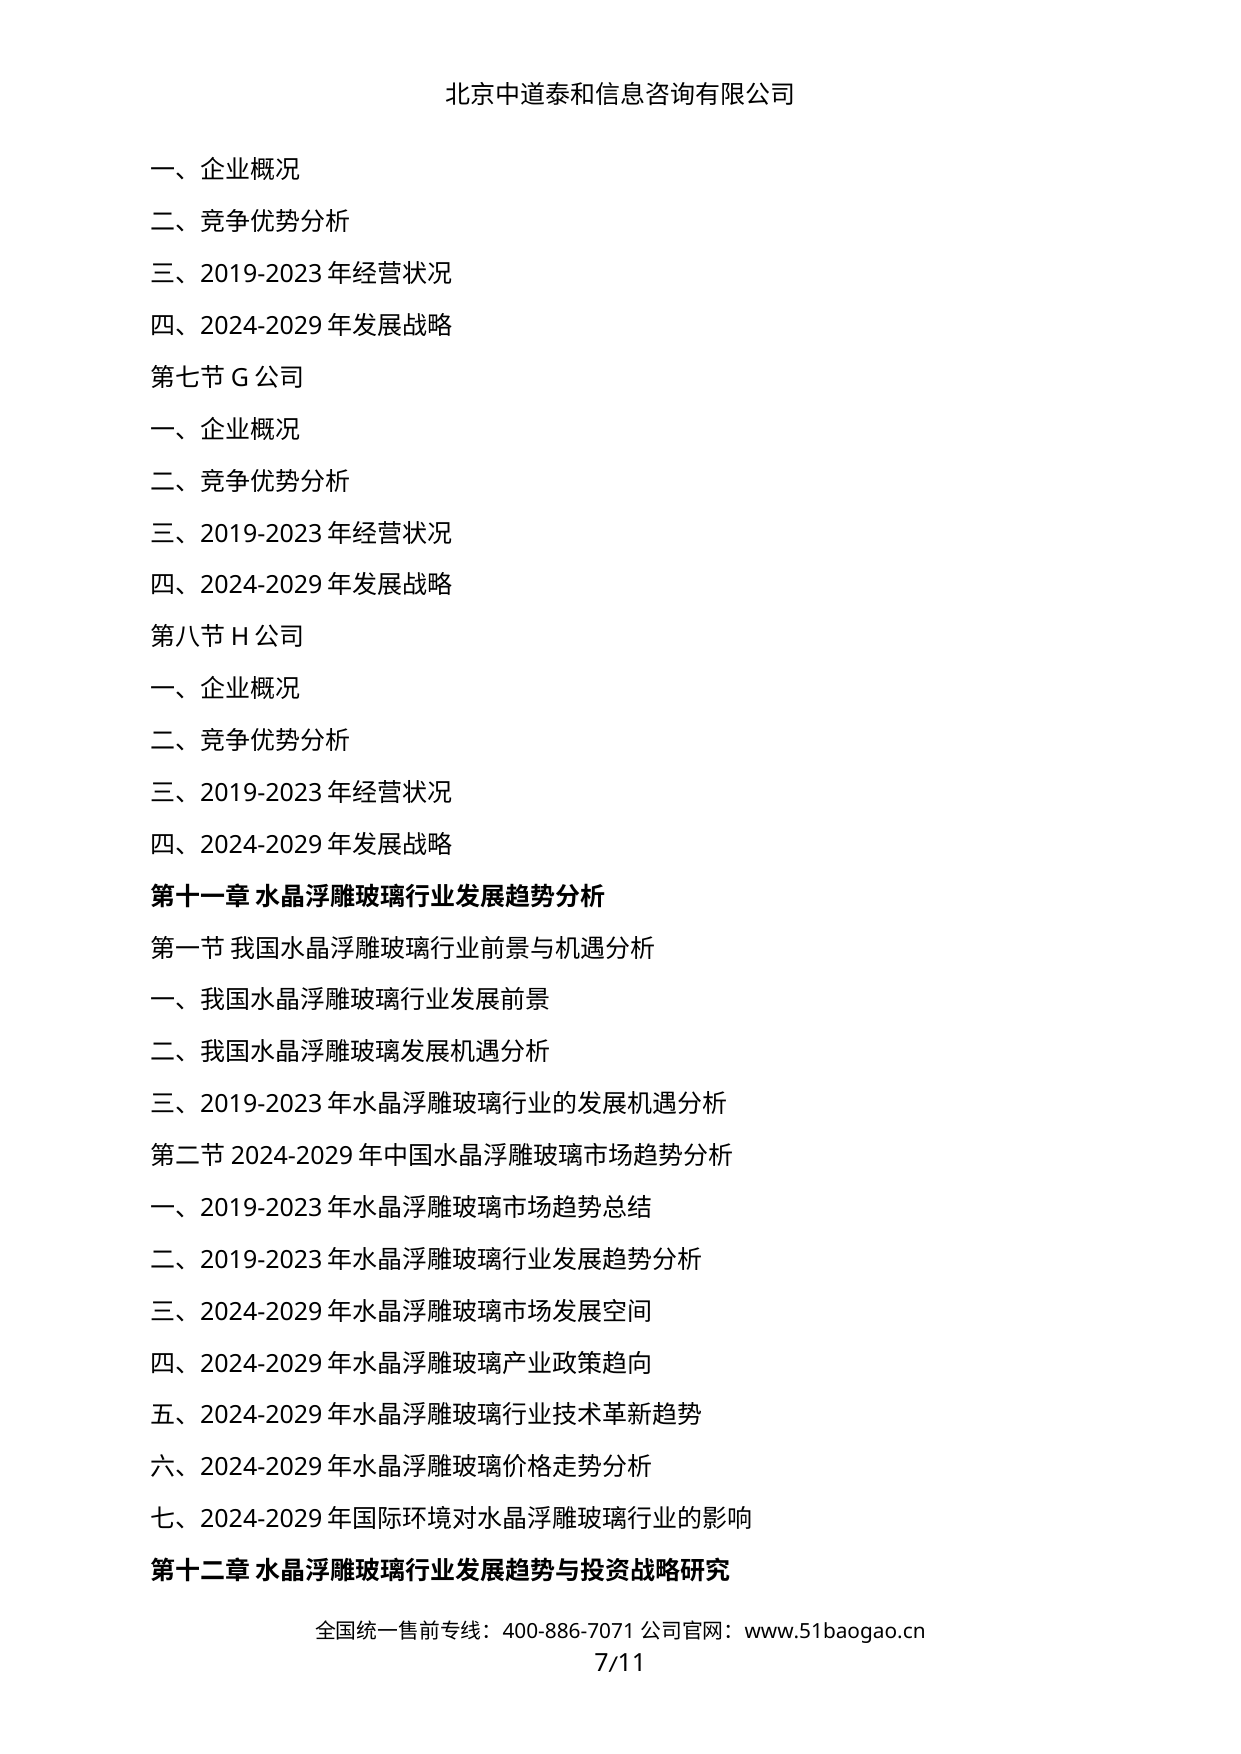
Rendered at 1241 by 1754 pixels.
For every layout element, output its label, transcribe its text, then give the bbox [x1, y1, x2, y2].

text 第八节 H公司 [150, 617, 1090, 653]
text 第七节 G公司 [150, 357, 1090, 394]
text 二、2019-2023年水晶浮雕玻璃行业发展趋势分析 [150, 1239, 1090, 1276]
text 六、2024-2029年水晶浮雕玻璃价格走势分析 [150, 1447, 1090, 1483]
text 三、2019-2023年水晶浮雕玻璃行业的发展机遇分析 [150, 1084, 1090, 1120]
text 第二节 2024-2029年中国水晶浮雕玻璃市场趋势分析 [150, 1136, 1090, 1172]
text 第十一章 水晶浮雕玻璃行业发展趋势分析 [150, 876, 1090, 912]
text 二、竞争优势分析 [150, 461, 1090, 497]
text 二、我国水晶浮雕玻璃发展机遇分析 [150, 1032, 1090, 1068]
text 二、竞争优势分析 [150, 202, 1090, 238]
text 一、我国水晶浮雕玻璃行业发展前景 [150, 980, 1090, 1016]
text 四、2024-2029年发展战略 [150, 824, 1090, 861]
text 一、2019-2023年水晶浮雕玻璃市场趋势总结 [150, 1187, 1090, 1224]
text 三、2024-2029年水晶浮雕玻璃市场发展空间 [150, 1291, 1090, 1327]
text 四、2024-2029年水晶浮雕玻璃产业政策趋向 [150, 1343, 1090, 1379]
text 四、2024-2029年发展战略 [150, 565, 1090, 601]
text 五、2024-2029年水晶浮雕玻璃行业技术革新趋势 [150, 1395, 1090, 1431]
text 一、企业概况 [150, 150, 1090, 186]
text 三、2019-2023年经营状况 [150, 254, 1090, 290]
text 第十二章 水晶浮雕玻璃行业发展趋势与投资战略研究 [150, 1551, 1090, 1587]
text 二、竞争优势分析 [150, 721, 1090, 757]
text 三、2019-2023年经营状况 [150, 513, 1090, 549]
text 七、2024-2029年国际环境对水晶浮雕玻璃行业的影响 [150, 1499, 1090, 1535]
text 一、企业概况 [150, 409, 1090, 446]
text 第一节 我国水晶浮雕玻璃行业前景与机遇分析 [150, 928, 1090, 964]
text 三、2019-2023年经营状况 [150, 772, 1090, 809]
text 四、2024-2029年发展战略 [150, 306, 1090, 342]
text 一、企业概况 [150, 669, 1090, 705]
